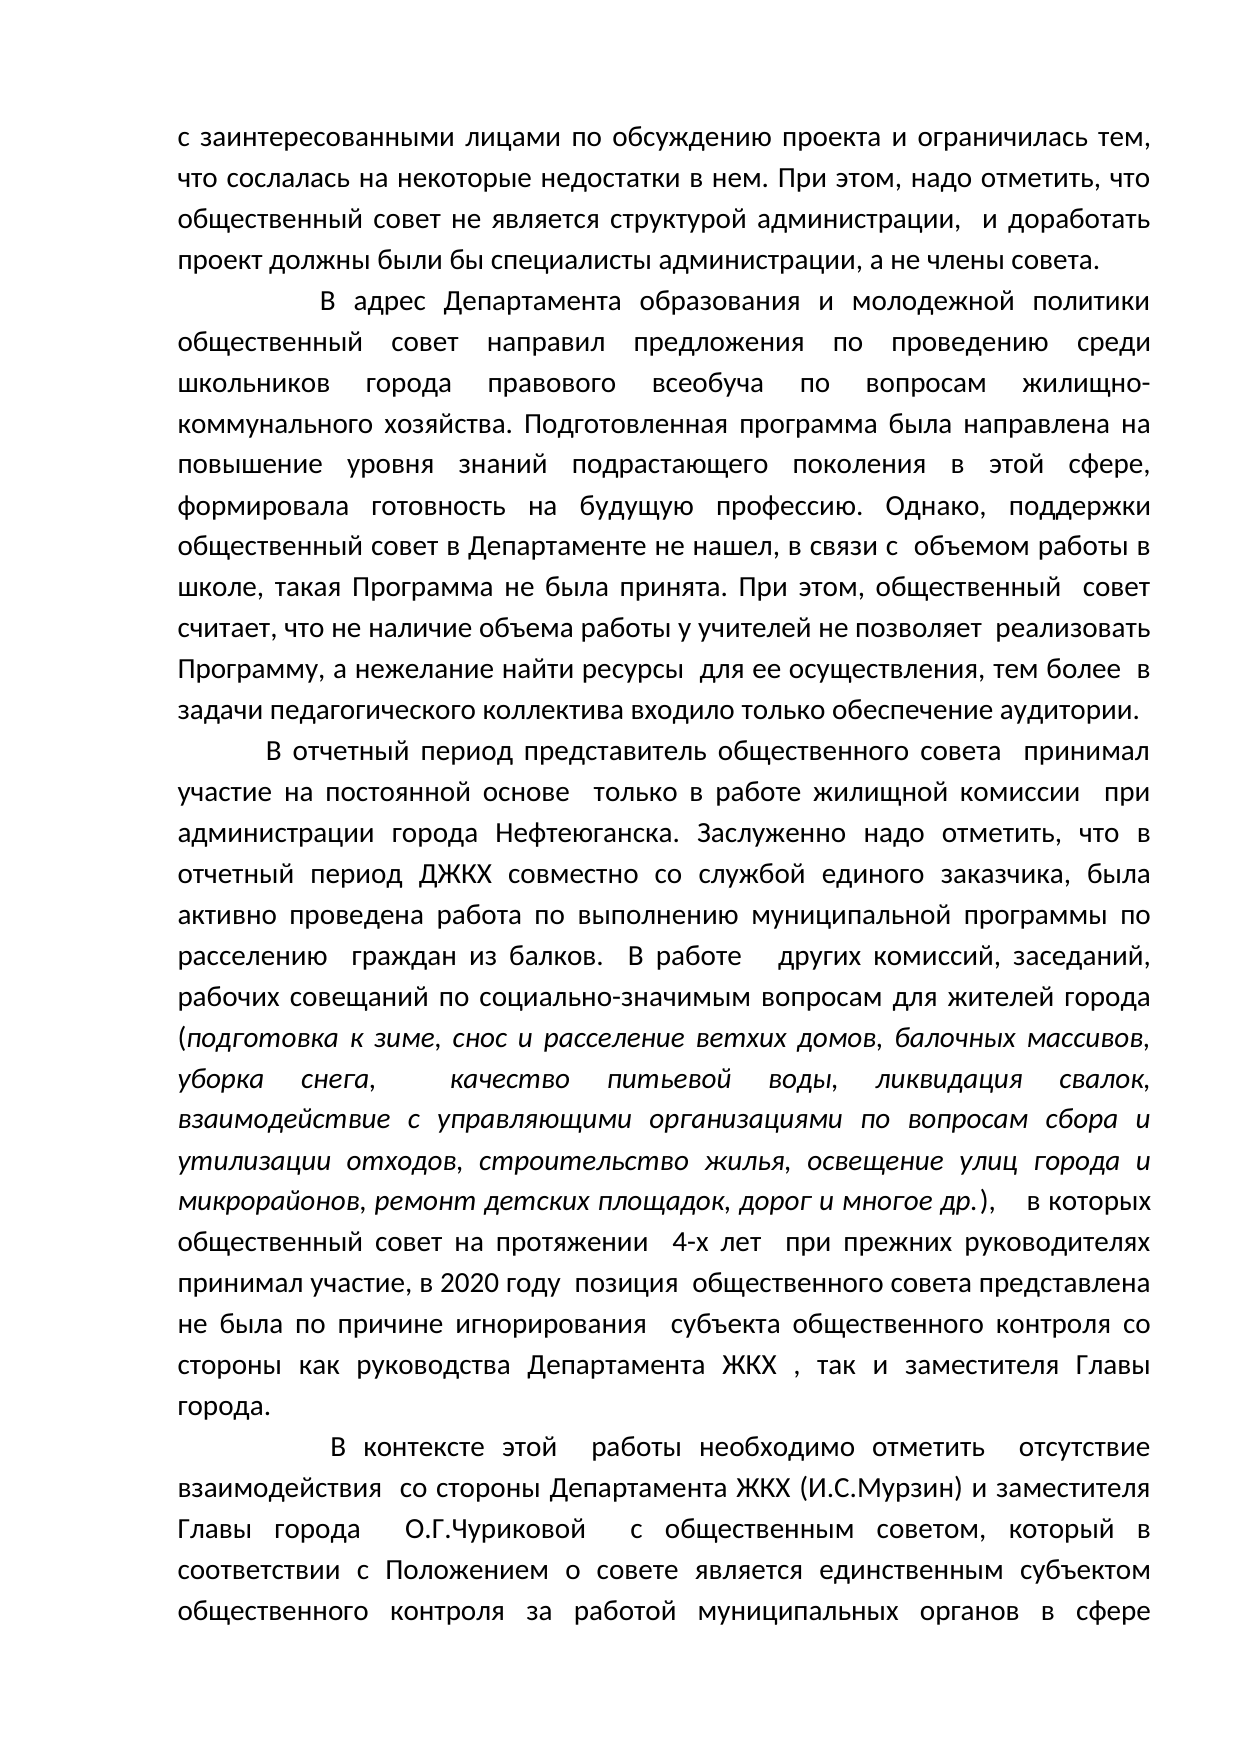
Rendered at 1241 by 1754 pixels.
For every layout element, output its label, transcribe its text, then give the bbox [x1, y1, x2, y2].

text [177, 118, 1152, 277]
text В отчетный период представитель общественного совета принимал участие на постоянной основе только в работе жилищной комиссии при администрации города Нефтеюганска. Заслуженно надо отметить, что в отчетный период ДЖКХ совместно со службой единого заказчика, была активно проведена работа по выполнению муниципальной программы по расселению граждан из балков. В работе других комиссий, заседаний, рабочих совещаний по социально-значимым вопросам для жителей города (подготовка к зиме, снос и расселение ветхих домов, балочных массивов, уборка снега, качество питьевой воды, ликвидация свалок, взаимодействие с управляющими организациями по вопросам сбора и утилизации отходов, строительство жилья, освещение улиц города и микрорайонов, ремонт детских площадок, дорог и многое др.), в которых общественный совет на протяжении 4-х лет при прежних руководителях принимал участие, в 2020 году позиция общественного совета представлена не была по причине игнорирования субъекта общественного контроля со стороны как руководства Департамента ЖКХ , так и заместителя Главы города. [177, 732, 1152, 1423]
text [177, 1428, 1152, 1627]
text В адрес Департамента образования и молодежной политики общественный совет направил предложения по проведению среди школьников города правового всеобуча по вопросам жилищно-коммунального хозяйства. Подготовленная программа была направлена на повышение уровня знаний подрастающего поколения в этой сфере, формировала готовность на будущую профессию. Однако, поддержки общественный совет в Департаменте не нашел, в связи с объемом работы в школе, такая Программа не была принята. При этом, общественный совет считает, что не наличие объема работы у учителей не позволяет реализовать Программу, а нежелание найти ресурсы для ее осуществления, тем более в задачи педагогического коллектива входило только обеспечение аудитории. [177, 282, 1152, 727]
